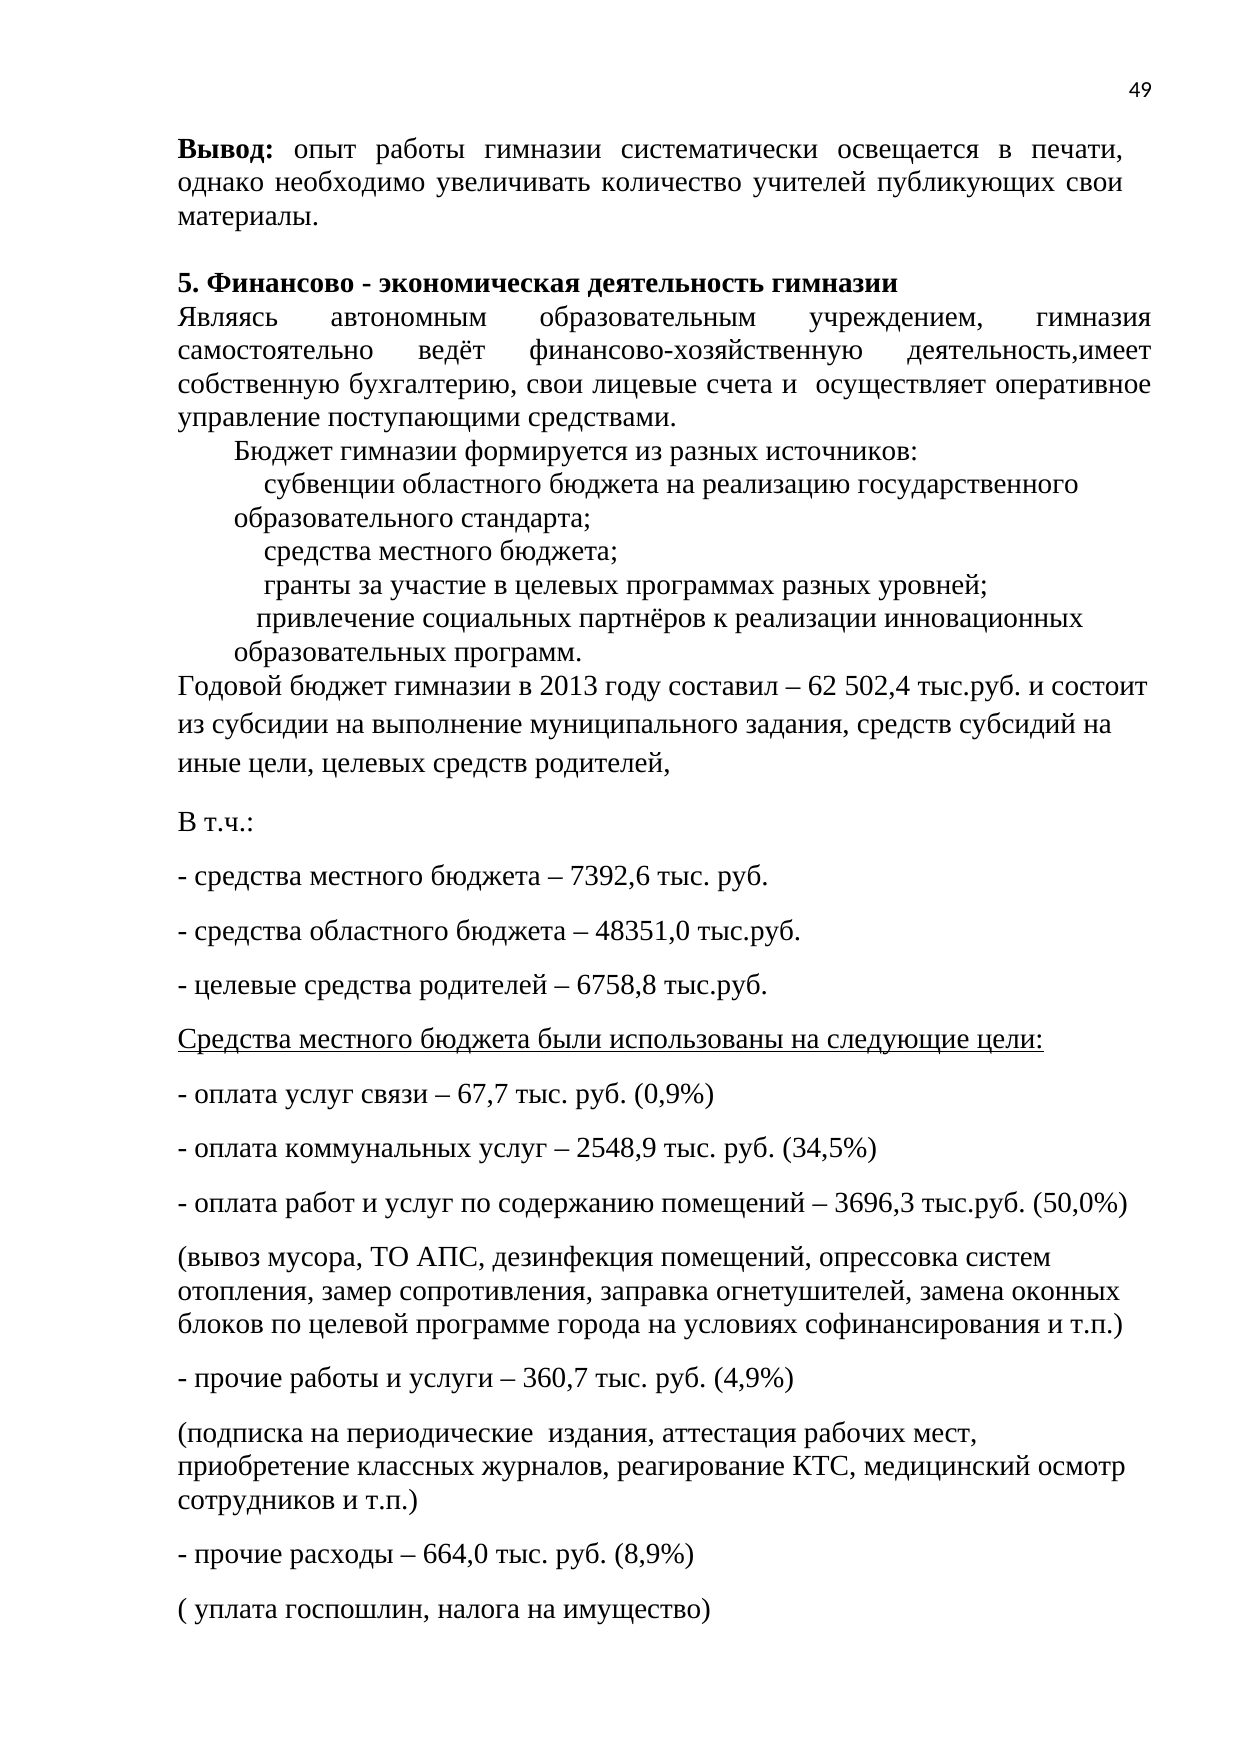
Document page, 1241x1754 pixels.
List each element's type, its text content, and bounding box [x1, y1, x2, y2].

text (подписка на периодические издания, аттестация рабочих мест, приобретение классных журналов, реагирование КТС, медицинский осмотр сотрудников и т.п.) [177, 1415, 1152, 1516]
text (вывоз мусора, ТО АПС, дезинфекция помещений, опрессовка систем отопления, замер сопротивления, заправка огнетушителей, замена оконных блоков по целевой программе города на условиях софинансирования и т.п.) [177, 1239, 1152, 1340]
text 5. Финансово - экономическая деятельность гимназии [177, 265, 1152, 299]
title  гранты за участие в целевых программах разных уровней; [177, 567, 1152, 601]
title образовательных программ. [177, 634, 1152, 668]
title  средства местного бюджета; [177, 533, 1152, 567]
text Средства местного бюджета были использованы на следующие цели: [177, 1022, 1152, 1055]
text - оплата услуг связи – 67,7 тыс. руб. (0,9%) [177, 1076, 1152, 1109]
text ( уплата госпошлин, налога на имущество) [177, 1591, 1152, 1624]
title Являясь автономным образовательным учреждением, гимназия самостоятельно ведёт финансово-хозяйственную деятельность,имеет собственную бухгалтерию, свои лицевые счета и осуществляет оперативное управление поступающими средствами. [177, 299, 1152, 433]
text Вывод: опыт работы гимназии систематически освещается в печати, однако необходимо увеличивать количество учителей публикующих свои материалы. [177, 131, 1124, 232]
text - оплата работ и услуг по содержанию помещений – 3696,3 тыс.руб. (50,0%) [177, 1185, 1152, 1218]
text - прочие расходы – 664,0 тыс. руб. (8,9%) [177, 1536, 1152, 1570]
text В т.ч.: [177, 804, 1152, 838]
title привлечение социальных партнёров к реализации инновационных [177, 601, 1152, 634]
text - прочие работы и услуги – 360,7 тыс. руб. (4,9%) [177, 1361, 1152, 1394]
text - оплата коммунальных услуг – 2548,9 тыс. руб. (34,5%) [177, 1130, 1152, 1164]
title образовательного стандарта; [177, 500, 1152, 533]
text Годовой бюджет гимназии в 2013 году составил – 62 502,4 тыс.руб. и состоит из субсидии на выполнение муниципального задания, средств субсидий на иные цели, целевых средств родителей, [177, 668, 1152, 778]
text - средства областного бюджета – 48351,0 тыс.руб. [177, 913, 1152, 946]
title Бюджет гимназии формируется из разных источников: [177, 433, 1152, 466]
title  субвенции областного бюджета на реализацию государственного [177, 466, 1152, 500]
text - целевые средства родителей – 6758,8 тыс.руб. [177, 967, 1152, 1001]
text - средства местного бюджета – 7392,6 тыс. руб. [177, 858, 1152, 892]
